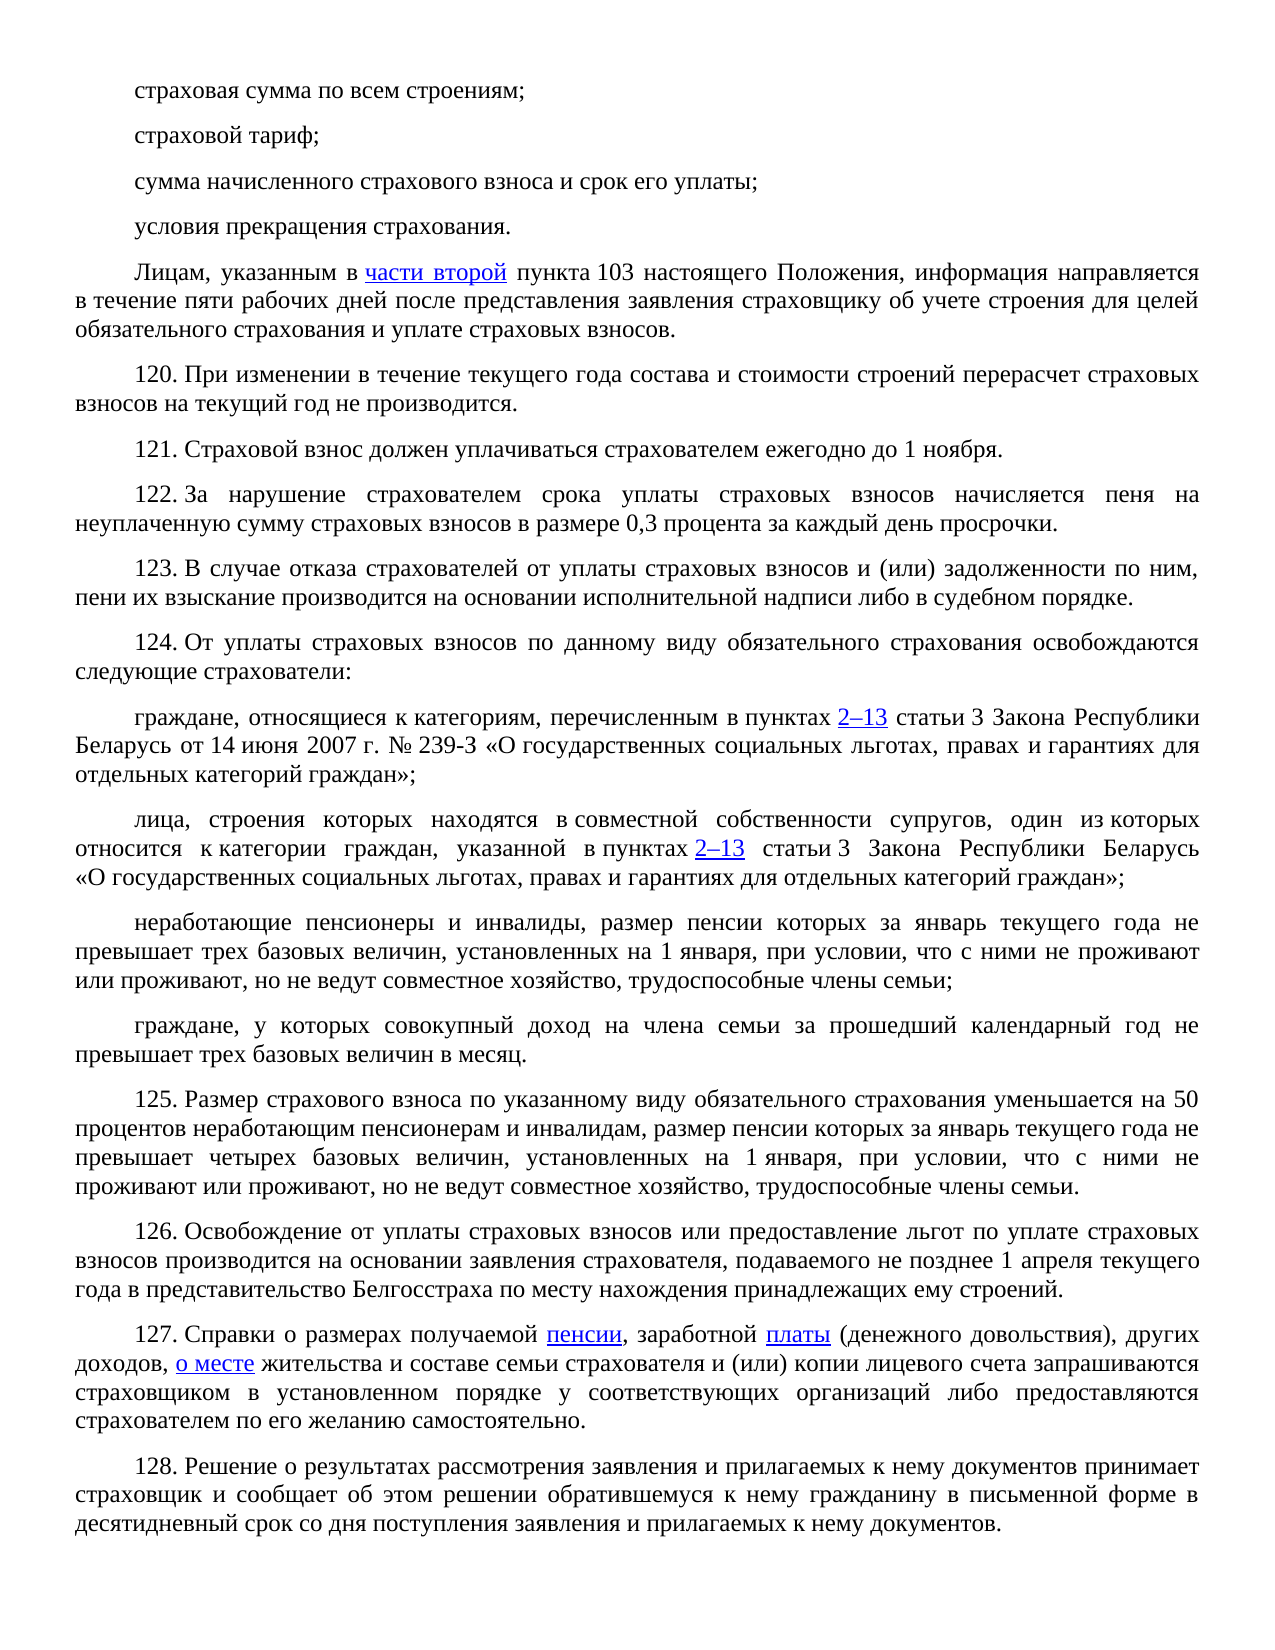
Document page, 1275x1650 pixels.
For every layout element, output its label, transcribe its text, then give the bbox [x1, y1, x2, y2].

text Лицам, указанным в части второй пункта 103 настоящего Положения, информация направляется в течение пяти рабочих дней после представления заявления страховщику об учете строения для целей обязательного страхования и уплате страховых взносов. [75, 257, 1200, 343]
text условия прекращения страхования. [75, 211, 1200, 240]
text 127. Справки о размерах получаемой пенсии, заработной платы (денежного довольствия), других доходов, о месте жительства и составе семьи страхователя и (или) копии лицевого счета запрашиваются страховщиком в установленном порядке у соответствующих организаций либо предоставляются страхователем по его желанию самостоятельно. [75, 1319, 1200, 1434]
text 123. В случае отказа страхователей от уплаты страховых взносов и (или) задолженности по ним, пени их взыскание производится на основании исполнительной надписи либо в судебном порядке. [75, 553, 1200, 611]
text страховой тариф; [75, 120, 1200, 149]
text граждане, относящиеся к категориям, перечисленным в пунктах 2–13 статьи 3 Закона Республики Беларусь от 14 июня 2007 г. № 239-З «О государственных социальных льготах, правах и гарантиях для отдельных категорий граждан»; [75, 702, 1200, 788]
text лица, строения которых находятся в совместной собственности супругов, один из которых относится к категории граждан, указанной в пунктах 2–13 статьи 3 Закона Республики Беларусь «О государственных социальных льготах, правах и гарантиях для отдельных категорий граждан»; [75, 804, 1200, 891]
text 122. За нарушение страхователем срока уплаты страховых взносов начисляется пеня на неуплаченную сумму страховых взносов в размере 0,3 процента за каждый день просрочки. [75, 479, 1200, 537]
text страховая сумма по всем строениям; [75, 75, 1200, 104]
text 125. Размер страхового взноса по указанному виду обязательного страхования уменьшается на 50 процентов неработающим пенсионерам и инвалидам, размер пенсии которых за январь текущего года не превышает четырех базовых величин, установленных на 1 января, при условии, что с ними не проживают или проживают, но не ведут совместное хозяйство, трудоспособные члены семьи. [75, 1084, 1200, 1199]
text 121. Страховой взнос должен уплачиваться страхователем ежегодно до 1 ноября. [75, 434, 1200, 462]
text 126. Освобождение от уплаты страховых взносов или предоставление льгот по уплате страховых взносов производится на основании заявления страхователя, подаваемого не позднее 1 апреля текущего года в представительство Белгосстраха по месту нахождения принадлежащих ему строений. [75, 1216, 1200, 1302]
text 128. Решение о результатах рассмотрения заявления и прилагаемых к нему документов принимает страховщик и сообщает об этом решении обратившемуся к нему гражданину в письменной форме в десятидневный срок со дня поступления заявления и прилагаемых к нему документов. [75, 1451, 1200, 1537]
text 120. При изменении в течение текущего года состава и стоимости строений перерасчет страховых взносов на текущий год не производится. [75, 359, 1200, 417]
text граждане, у которых совокупный доход на члена семьи за прошедший календарный год не превышает трех базовых величин в месяц. [75, 1010, 1200, 1068]
text неработающие пенсионеры и инвалиды, размер пенсии которых за январь текущего года не превышает трех базовых величин, установленных на 1 января, при условии, что с ними не проживают или проживают, но не ведут совместное хозяйство, трудоспособные члены семьи; [75, 907, 1200, 994]
text 124. От уплаты страховых взносов по данному виду обязательного страхования освобождаются следующие страхователи: [75, 627, 1200, 685]
text сумма начисленного страхового взноса и срок его уплаты; [75, 166, 1200, 194]
